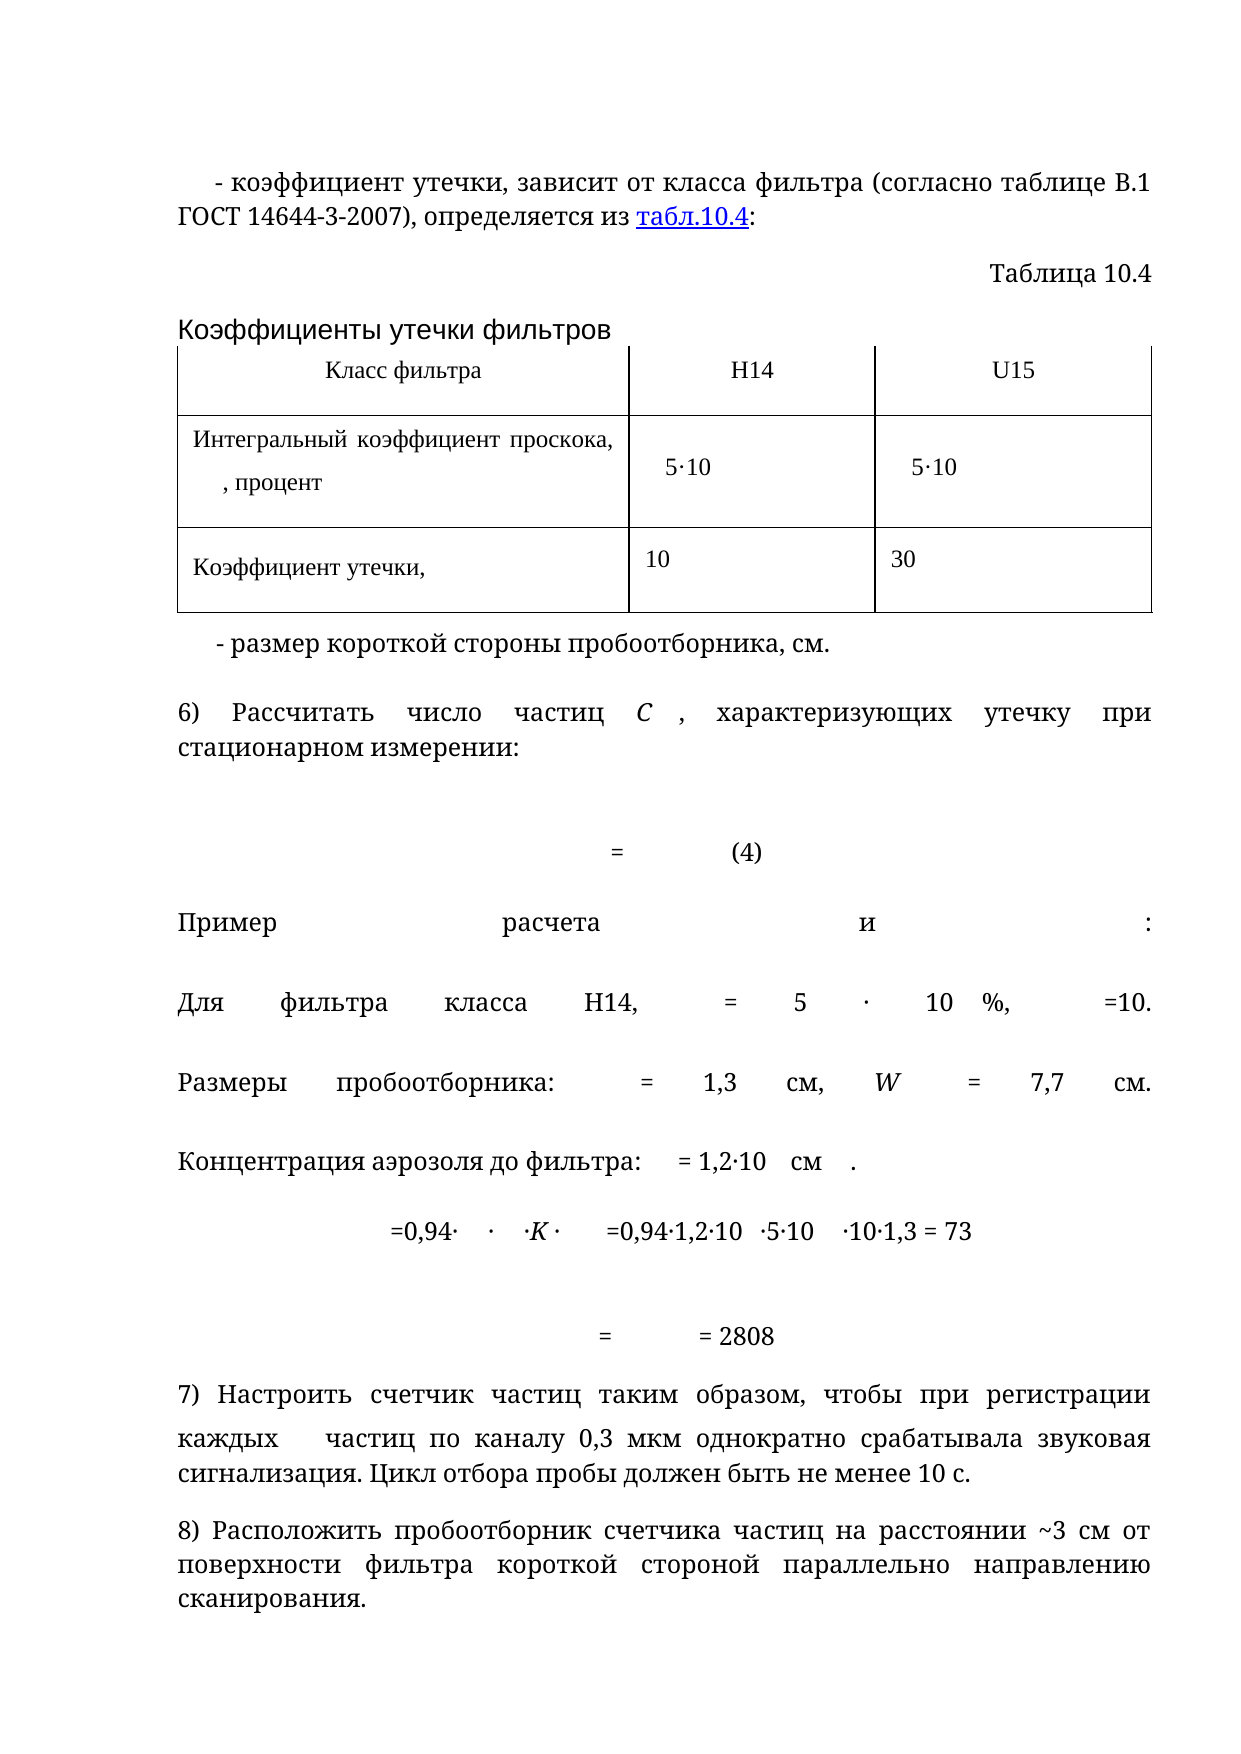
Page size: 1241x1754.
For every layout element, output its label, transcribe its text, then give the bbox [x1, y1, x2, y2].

text 6) Рассчитать число частиц С, характеризующих утечку при стационарном измерении: [177, 683, 1152, 763]
text = = 2808 [177, 1271, 1152, 1353]
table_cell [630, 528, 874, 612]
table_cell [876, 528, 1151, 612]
text =0,94···K · =0,94·1,2·10·5·10·10·1,3 = 73 [177, 1201, 1152, 1248]
text 7) Настроить счетчик частиц таким образом, чтобы при регистрации каждых частиц по каналу 0,3 мкм однократно срабатывала звуковая сигнализация. Цикл отбора пробы должен быть не менее 10 с. [177, 1376, 1152, 1489]
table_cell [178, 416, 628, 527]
text 8) Расположить пробоотборник счетчика частиц на расстоянии ~3 см от поверхности фильтра короткой стороной параллельно направлению сканирования. [177, 1512, 1152, 1615]
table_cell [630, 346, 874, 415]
text Пример расчета и : Для фильтра класса H14, = 5 · 10%, =10. Размеры пробоотборника: = 1,3 см, W = 7,7 см. Концентрация аэрозоля до фильтра: = 1,2·10 см. [177, 892, 1152, 1178]
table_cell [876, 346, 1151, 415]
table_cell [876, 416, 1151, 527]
text = (4) [177, 786, 1152, 869]
text Таблица 10.4 [177, 256, 1152, 290]
text - размер короткой стороны пробоотборника, см. [177, 613, 1152, 659]
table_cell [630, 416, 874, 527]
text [177, 118, 1152, 233]
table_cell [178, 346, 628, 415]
text Коэффициенты утечки фильтров [177, 313, 1152, 346]
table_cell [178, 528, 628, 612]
